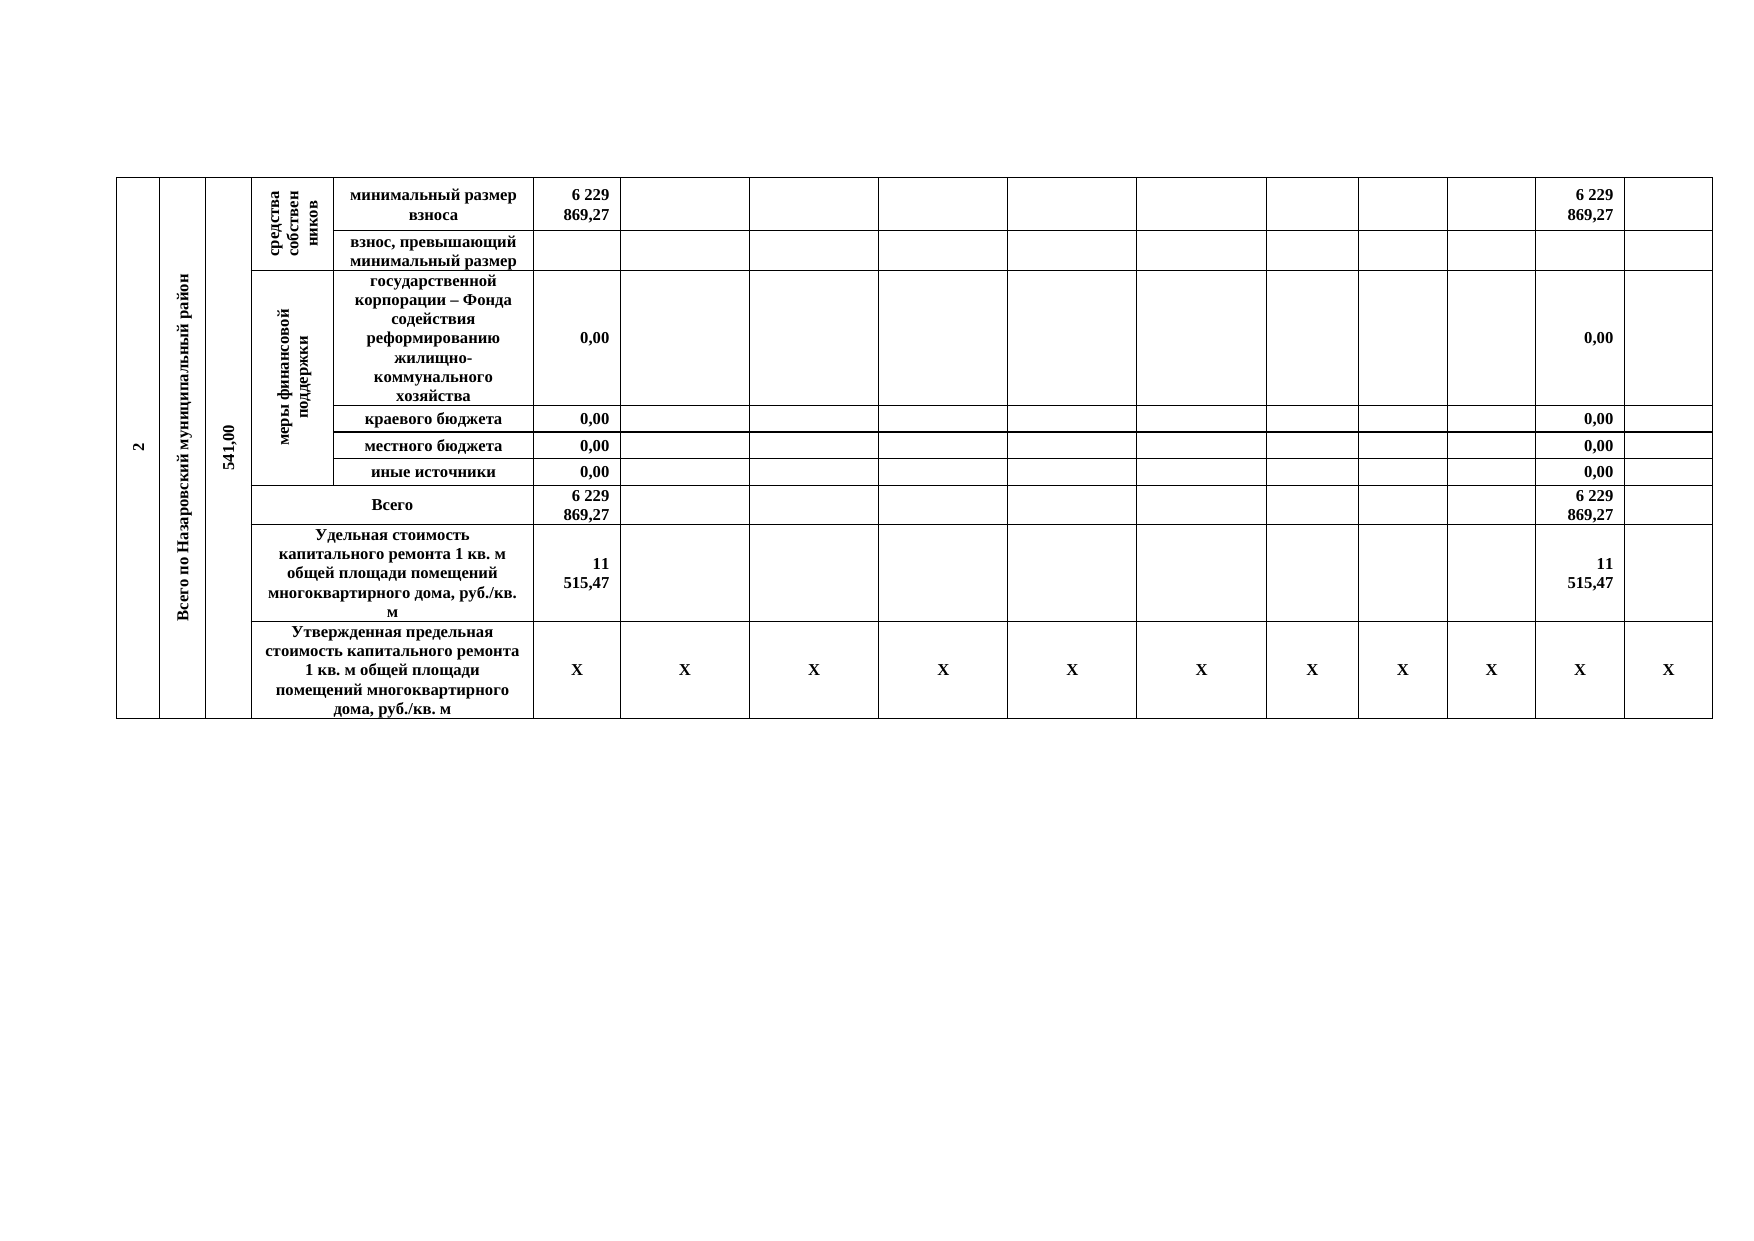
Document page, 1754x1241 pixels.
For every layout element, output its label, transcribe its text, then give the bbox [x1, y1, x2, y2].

table_cell 0,00 [1536, 271, 1624, 405]
table_cell [879, 459, 1007, 484]
table_cell [879, 231, 1007, 270]
table_cell [1448, 433, 1535, 458]
table_cell [1448, 231, 1535, 270]
table_cell X [1267, 622, 1358, 718]
table_cell [879, 178, 1007, 230]
table_cell взнос, превышающий минимальный размер [334, 231, 533, 270]
table_cell X [1625, 622, 1712, 718]
table_cell [1008, 433, 1136, 458]
table_cell [750, 406, 878, 431]
table_cell [534, 231, 620, 270]
table_cell [1267, 433, 1358, 458]
table_cell X [1008, 622, 1136, 718]
table_cell 0,00 [534, 433, 620, 458]
table_cell [1137, 486, 1266, 524]
table_cell [1448, 271, 1535, 405]
table_cell [879, 525, 1007, 621]
table_cell местного бюджета [334, 433, 533, 458]
table_cell [1359, 459, 1447, 484]
table_cell [1267, 459, 1358, 484]
table_cell [750, 271, 878, 405]
table_cell [1008, 486, 1136, 524]
table_cell [1359, 433, 1447, 458]
table_cell [1137, 271, 1266, 405]
table_cell [621, 433, 749, 458]
table_cell 2 [117, 178, 159, 718]
table_cell [1625, 433, 1712, 458]
table_cell [621, 406, 749, 431]
table_cell [750, 231, 878, 270]
table_cell [1267, 231, 1358, 270]
table_cell [879, 271, 1007, 405]
table_cell 6 229 869,27 [1536, 486, 1624, 524]
table_cell [750, 433, 878, 458]
table_cell X [1359, 622, 1447, 718]
table_cell [1008, 459, 1136, 484]
table_cell [1625, 271, 1712, 405]
table_cell [750, 525, 878, 621]
table_cell X [621, 622, 749, 718]
table_cell [1359, 271, 1447, 405]
table_cell Удельная стоимость капитального ремонта 1 кв. м общей площади помещений многоквартирного дома, руб./кв. м [252, 525, 533, 621]
table_cell [1008, 231, 1136, 270]
table_cell иные источники [334, 459, 533, 484]
table_cell [1448, 406, 1535, 431]
table_cell X [879, 622, 1007, 718]
table_cell [1008, 178, 1136, 230]
table_cell [750, 459, 878, 484]
table_cell [1448, 525, 1535, 621]
table_cell [1536, 231, 1624, 270]
table_cell [1267, 271, 1358, 405]
table_cell государственной корпорации – Фонда содействия реформированию жилищно-коммунального хозяйства [334, 271, 533, 405]
table_cell [621, 486, 749, 524]
table_cell [1359, 178, 1447, 230]
table_cell [1625, 178, 1712, 230]
table_cell [621, 231, 749, 270]
table_cell [1137, 525, 1266, 621]
table_cell [1625, 459, 1712, 484]
table_cell [1008, 525, 1136, 621]
table_cell краевого бюджета [334, 406, 533, 431]
table_cell [750, 486, 878, 524]
table_cell меры финансовой поддержки [252, 271, 333, 484]
table_cell [1448, 486, 1535, 524]
table_cell 11 515,47 [534, 525, 620, 621]
table_cell [1448, 459, 1535, 484]
table_cell X [1448, 622, 1535, 718]
table_cell [621, 525, 749, 621]
table_cell X [1137, 622, 1266, 718]
table_cell 0,00 [1536, 406, 1624, 431]
table_cell минимальный размер взноса [334, 178, 533, 230]
table_cell [1008, 406, 1136, 431]
table_cell 11 515,47 [1536, 525, 1624, 621]
table_cell [1137, 459, 1266, 484]
table_cell [621, 271, 749, 405]
table_cell [1359, 525, 1447, 621]
table_cell [879, 486, 1007, 524]
table_cell [621, 178, 749, 230]
table_cell [1625, 525, 1712, 621]
table_cell [1448, 178, 1535, 230]
table_cell [879, 433, 1007, 458]
table_cell 0,00 [1536, 459, 1624, 484]
table_cell [1625, 231, 1712, 270]
table_cell [1137, 406, 1266, 431]
table_cell 6 229 869,27 [1536, 178, 1624, 230]
table_cell [750, 178, 878, 230]
table_cell [1625, 406, 1712, 431]
table_cell [1359, 486, 1447, 524]
table_cell Утвержденная предельная стоимость капитального ремонта 1 кв. м общей площади помещений многоквартирного дома, руб./кв. м [252, 622, 533, 718]
table_cell [1137, 231, 1266, 270]
table_cell [1008, 271, 1136, 405]
table_cell 0,00 [1536, 433, 1624, 458]
table_cell [879, 406, 1007, 431]
table_cell Всего по Назаровский муниципальный район [160, 178, 205, 718]
table_cell 0,00 [534, 406, 620, 431]
table_cell 6 229 869,27 [534, 178, 620, 230]
table_cell [1267, 406, 1358, 431]
table_cell 541,00 [206, 178, 251, 718]
table_cell [1137, 178, 1266, 230]
table_cell [621, 459, 749, 484]
table_cell [1137, 433, 1266, 458]
table_cell [1267, 486, 1358, 524]
table_cell 0,00 [534, 271, 620, 405]
table_cell [1359, 231, 1447, 270]
table_cell [1267, 525, 1358, 621]
table_cell [1625, 486, 1712, 524]
table_cell Всего [252, 486, 533, 524]
table_cell X [1536, 622, 1624, 718]
table_cell 6 229 869,27 [534, 486, 620, 524]
table_cell [1267, 178, 1358, 230]
table_cell средства собствен ников [252, 178, 333, 270]
table_cell [1359, 406, 1447, 431]
table_cell X [534, 622, 620, 718]
table_cell 0,00 [534, 459, 620, 484]
table_cell X [750, 622, 878, 718]
